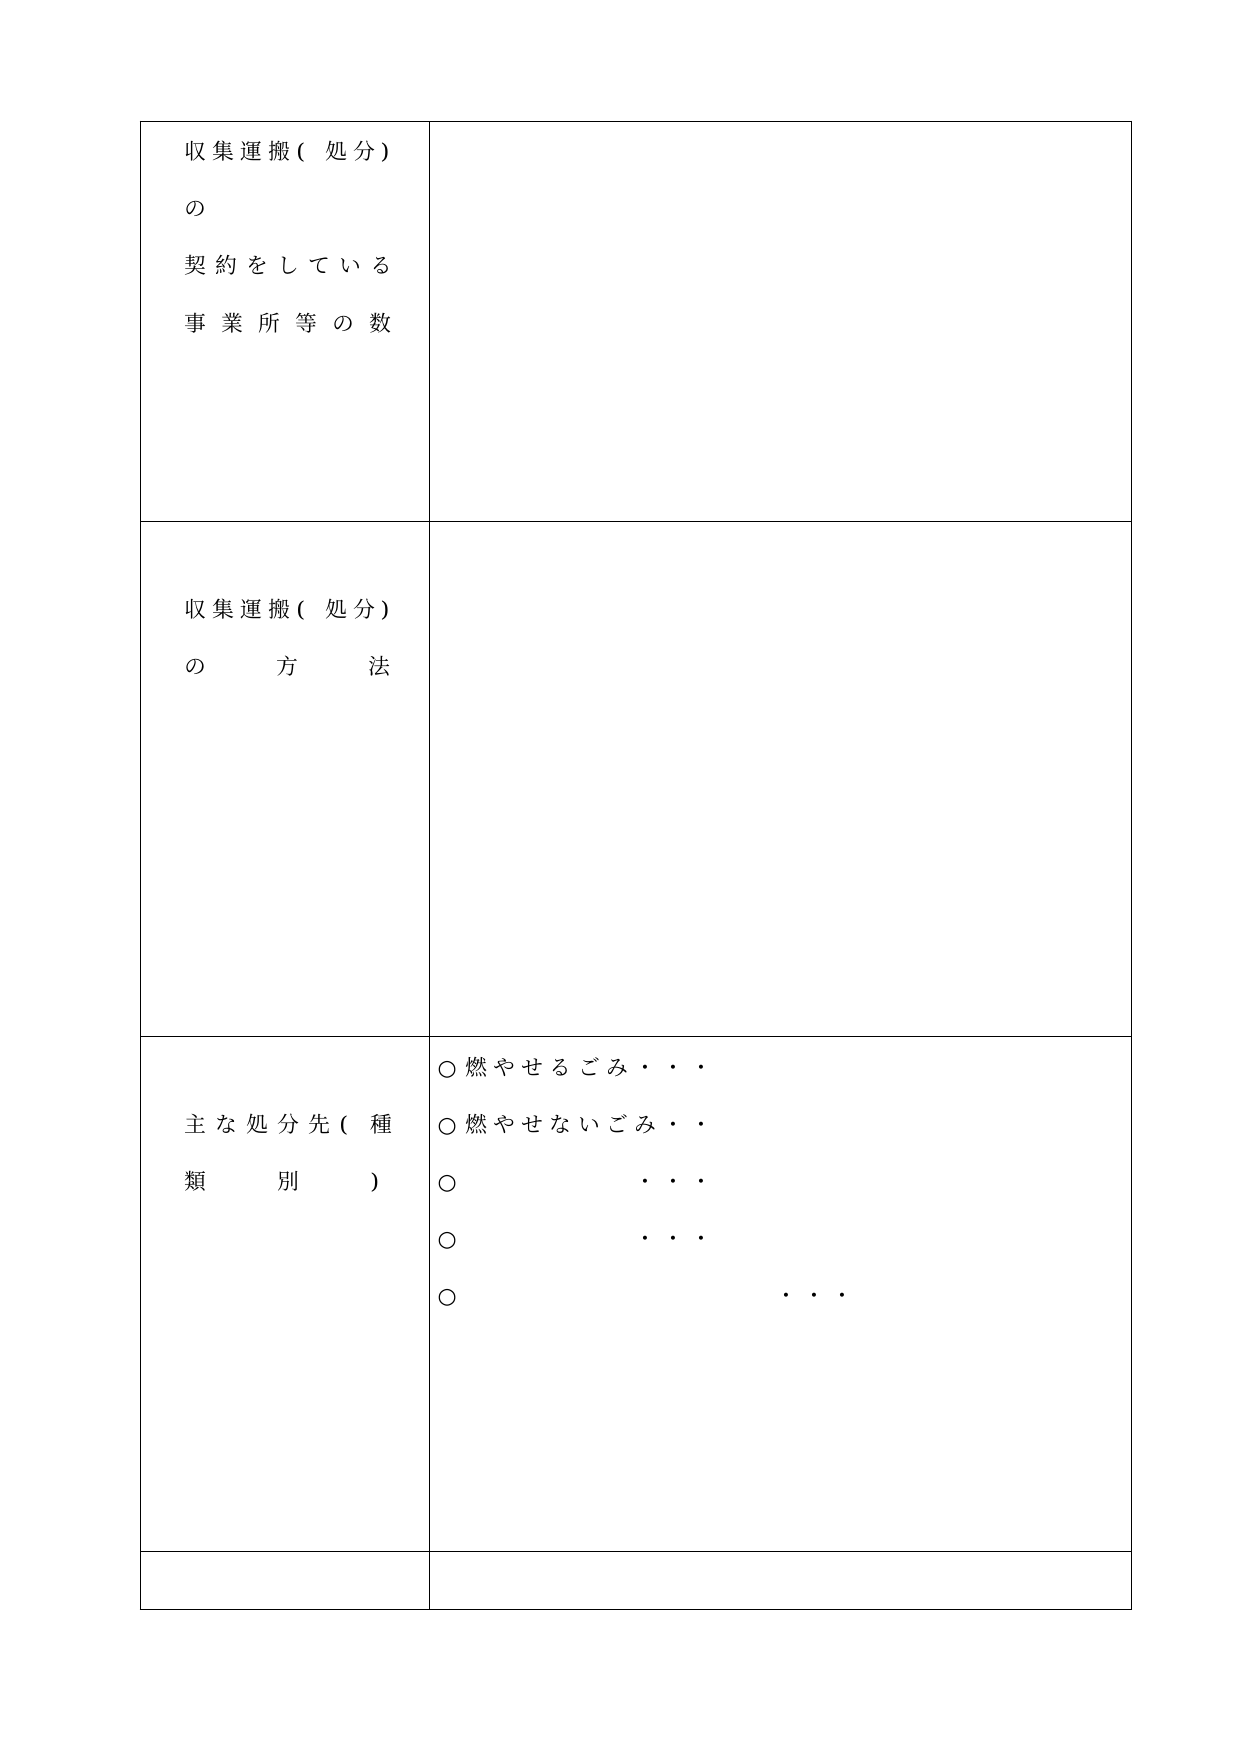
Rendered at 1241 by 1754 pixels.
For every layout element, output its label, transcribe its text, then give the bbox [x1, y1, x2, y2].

table_cell [430, 1552, 1131, 1609]
table_cell ○燃やせるごみ・・・ ○燃やせないごみ・・ ○ ・・・ ○ ・・・ ○ ・・・ [430, 1037, 1131, 1551]
table_cell 収集運搬(処分)の方法 [141, 522, 429, 1036]
table_cell 主な処分先(種類別) [141, 1037, 429, 1551]
table_cell [430, 522, 1131, 1036]
table_cell 備考 [141, 1552, 429, 1609]
table_cell [430, 122, 1131, 521]
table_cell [141, 122, 429, 521]
